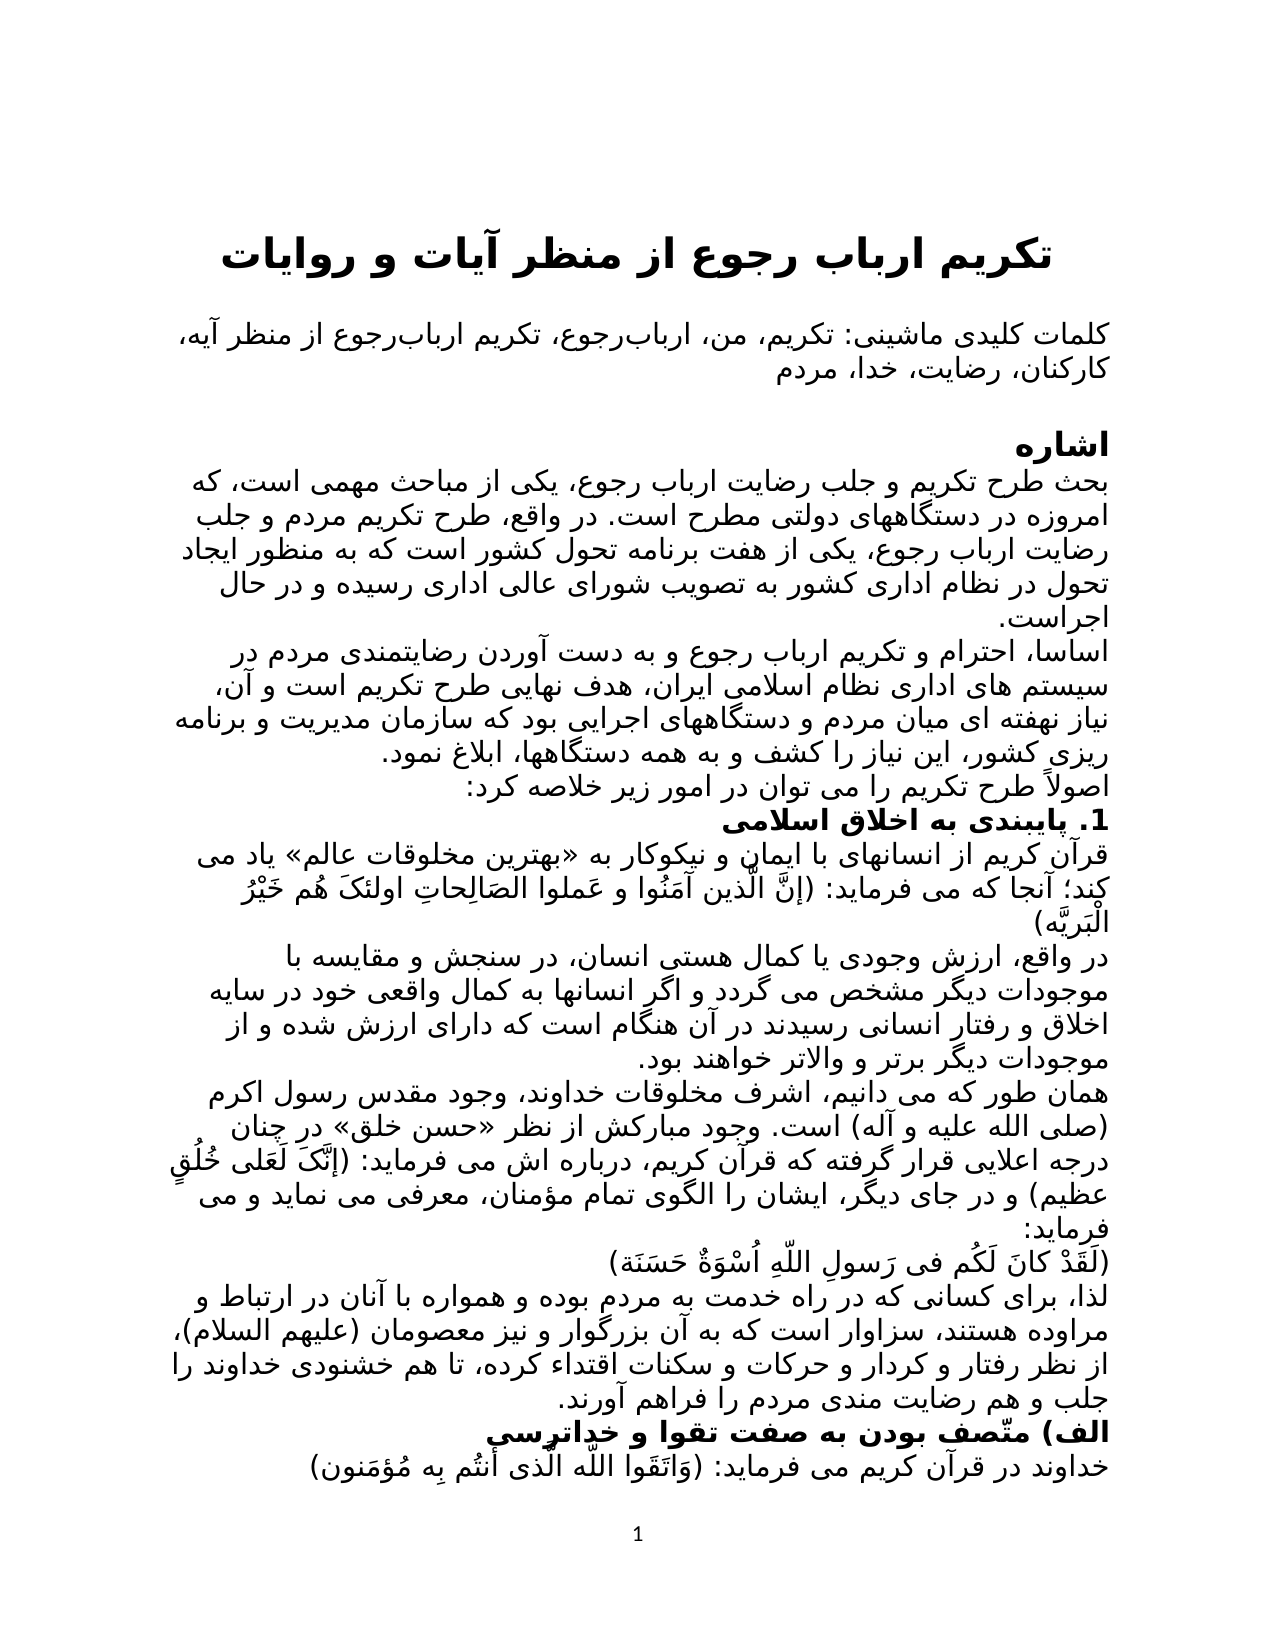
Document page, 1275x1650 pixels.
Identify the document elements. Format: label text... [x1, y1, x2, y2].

text همان طور که می دانیم، اشرف مخلوقات خداوند، وجود مقدس رسول اکرم (صلی الله علیه و آله) است. وجود مبارکش از نظر «حسن خلق» در چنان درجه اعلایی قرار گرفته که قرآن کریم، درباره اش می فرماید: (إنَّکَ لَعَلی خُلُقٍ عظیم) و در جای دیگر، ایشان را الگوی تمام مؤمنان، معرفی می نماید و می فرماید: [165, 1075, 1110, 1245]
text الف) متّصف بودن به صفت تقوا و خداترسی [165, 1415, 1110, 1449]
text اصولاً طرح تکریم را می توان در امور زیر خلاصه کرد: [165, 770, 1110, 804]
text اشاره [165, 425, 1110, 464]
text 1. پایبندی به اخلاق اسلامی [165, 804, 1110, 838]
text قرآن کریم از انسانهای با ایمان و نیکوکار به «بهترین مخلوقات عالم» یاد می کند؛ آنجا که می فرماید: (إنَّ الَّذین آمَنُوا و عَملوا الصَالِحاتِ اولئکَ هُم خَیْرُ الْبَریَّه) [165, 838, 1110, 939]
text خداوند در قرآن کریم می فرماید: (وَاتَقَوا اللّه الَّذی أنتُم بِه مُؤمَنون) [165, 1449, 1110, 1483]
text بحث طرح تکریم و جلب رضایت ارباب رجوع، یکی از مباحث مهمی است، که امروزه در دستگاههای دولتی مطرح است. در واقع، طرح تکریم مردم و جلب رضایت ارباب رجوع، یکی از هفت برنامه تحول کشور است که به منظور ایجاد تحول در نظام اداری کشور به تصویب شورای عالی اداری رسیده و در حال اجراست. [165, 464, 1110, 634]
text کلمات کلیدی ماشینی: تکریم، من، ارباب‌رجوع، تکریم ارباب‌رجوع از منظر آیه، کارکنان، رضایت، خدا، مردم [165, 318, 1110, 386]
text اساسا، احترام و تکریم ارباب رجوع و به دست آوردن رضایتمندی مردم در سیستم های اداری نظام اسلامی ایران، هدف نهایی طرح تکریم است و آن، نیاز نهفته ای میان مردم و دستگاههای اجرایی بود که سازمان مدیریت و برنامه ریزی کشور، این نیاز را کشف و به همه دستگاهها، ابلاغ نمود. [165, 634, 1110, 770]
text تکریم ارباب رجوع از منظر آیات و روایات [165, 229, 1110, 278]
text لذا، برای کسانی که در راه خدمت به مردم بوده و همواره با آنان در ارتباط و مراوده هستند، سزاوار است که به آن بزرگوار و نیز معصومان (علیهم السلام)، از نظر رفتار و کردار و حرکات و سکنات اقتداء کرده، تا هم خشنودی خداوند را جلب و هم رضایت مندی مردم را فراهم آورند. [165, 1279, 1110, 1415]
text در واقع، ارزش وجودی یا کمال هستی انسان، در سنجش و مقایسه با موجودات دیگر مشخص می گردد و اگر انسانها به کمال واقعی خود در سایه اخلاق و رفتار انسانی رسیدند در آن هنگام است که دارای ارزش شده و از موجودات دیگر برتر و والاتر خواهند بود. [165, 939, 1110, 1075]
text (لَقَدْ کانَ لَکُم فی رَسولِ اللّهِ اُسْوَةٌ حَسَنَة) [165, 1245, 1110, 1279]
